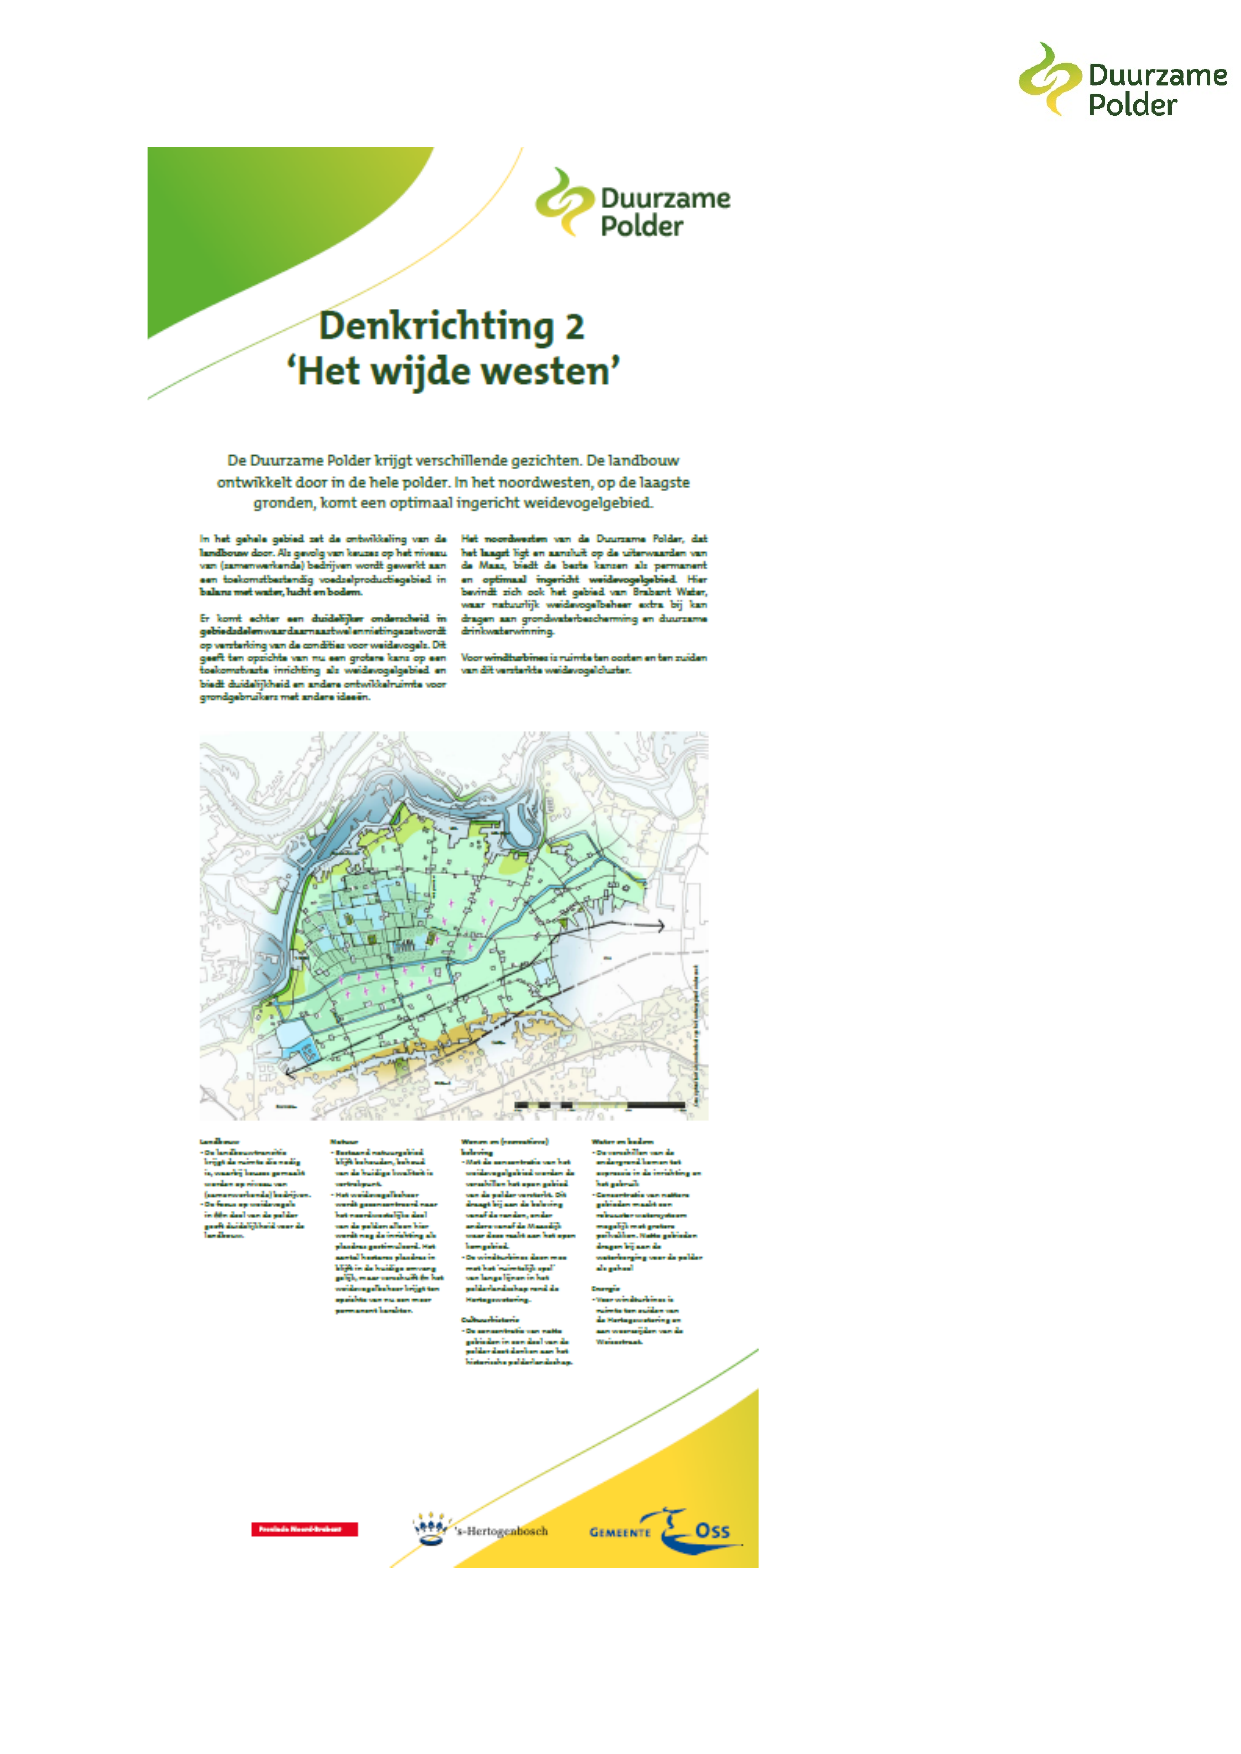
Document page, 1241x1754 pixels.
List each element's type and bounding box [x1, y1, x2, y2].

picture [147, 147, 759, 1568]
picture [1004, 0, 1239, 163]
